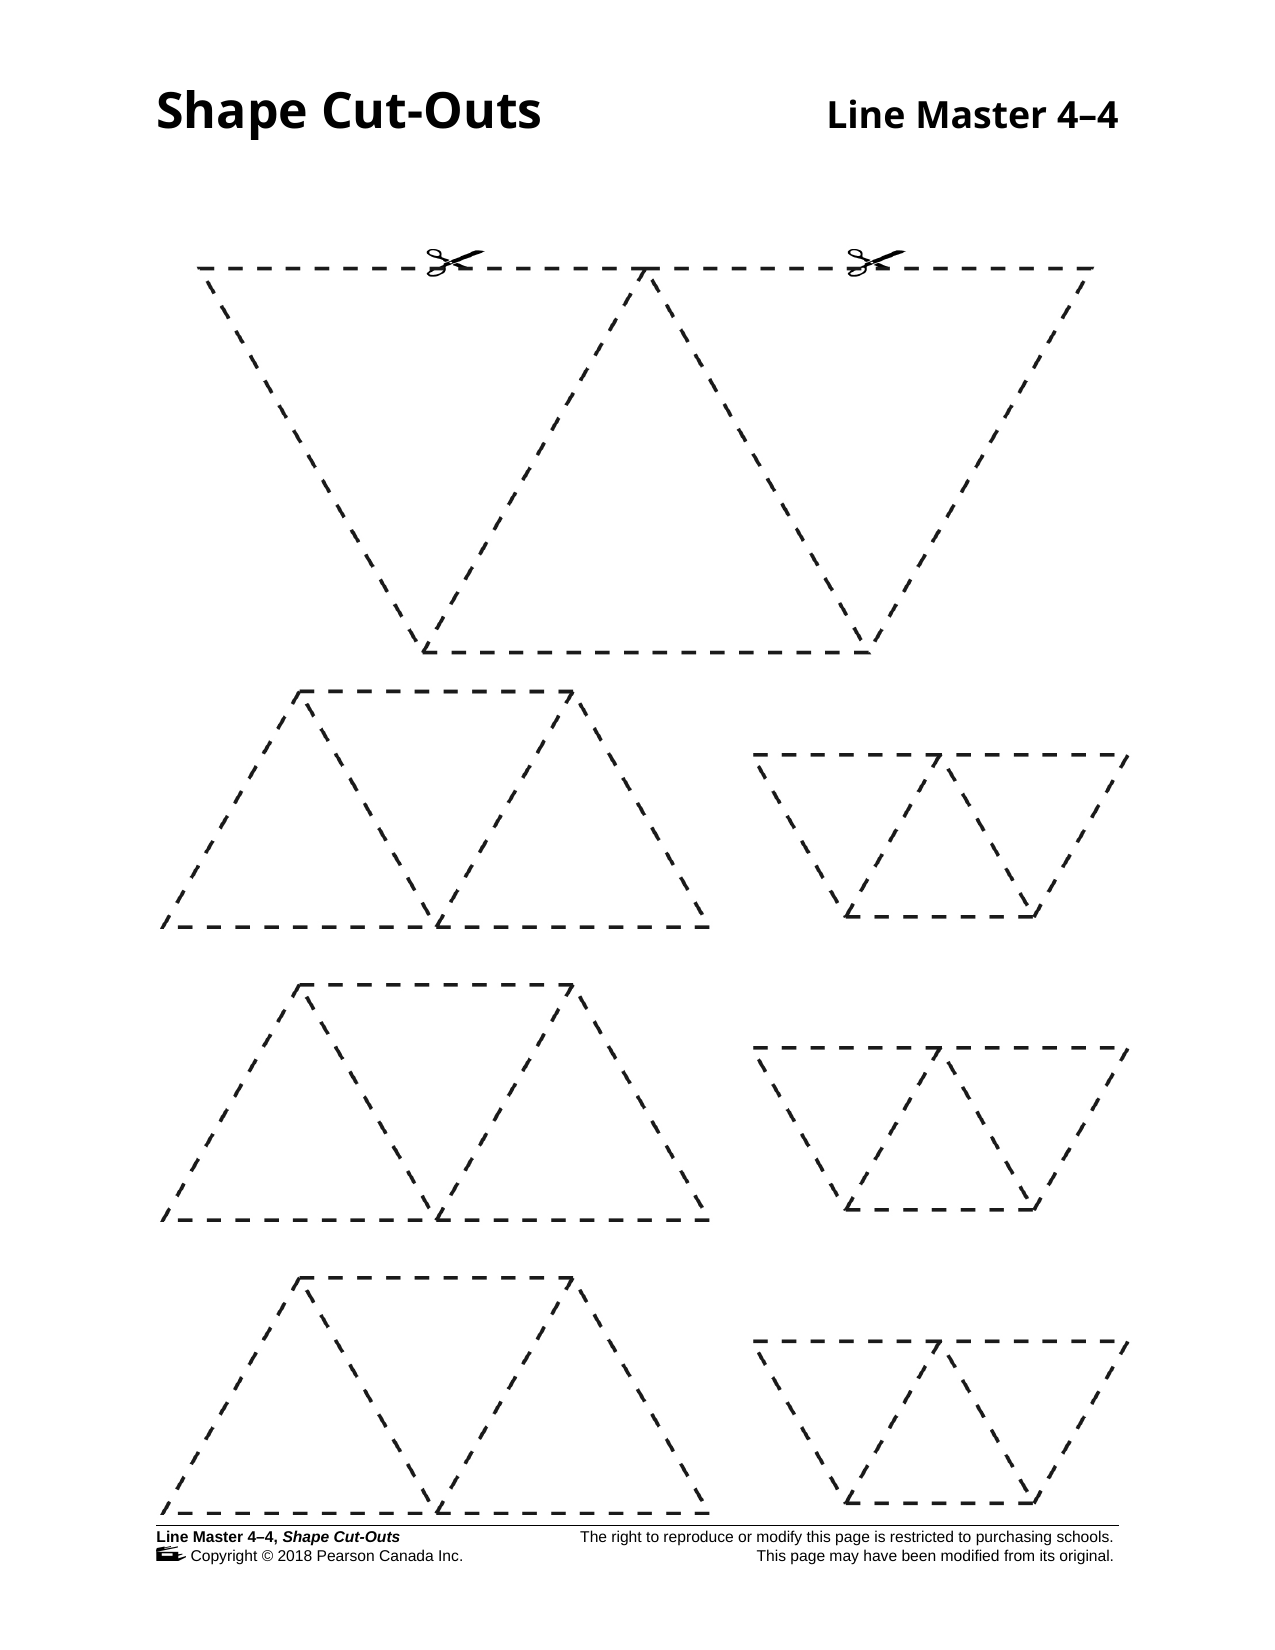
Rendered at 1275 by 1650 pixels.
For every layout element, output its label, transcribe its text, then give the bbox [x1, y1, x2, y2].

picture [156, 245, 1135, 1519]
text Shape Cut-Outs Line Master 4–4 [156, 75, 1119, 143]
picture [156, 1546, 186, 1561]
